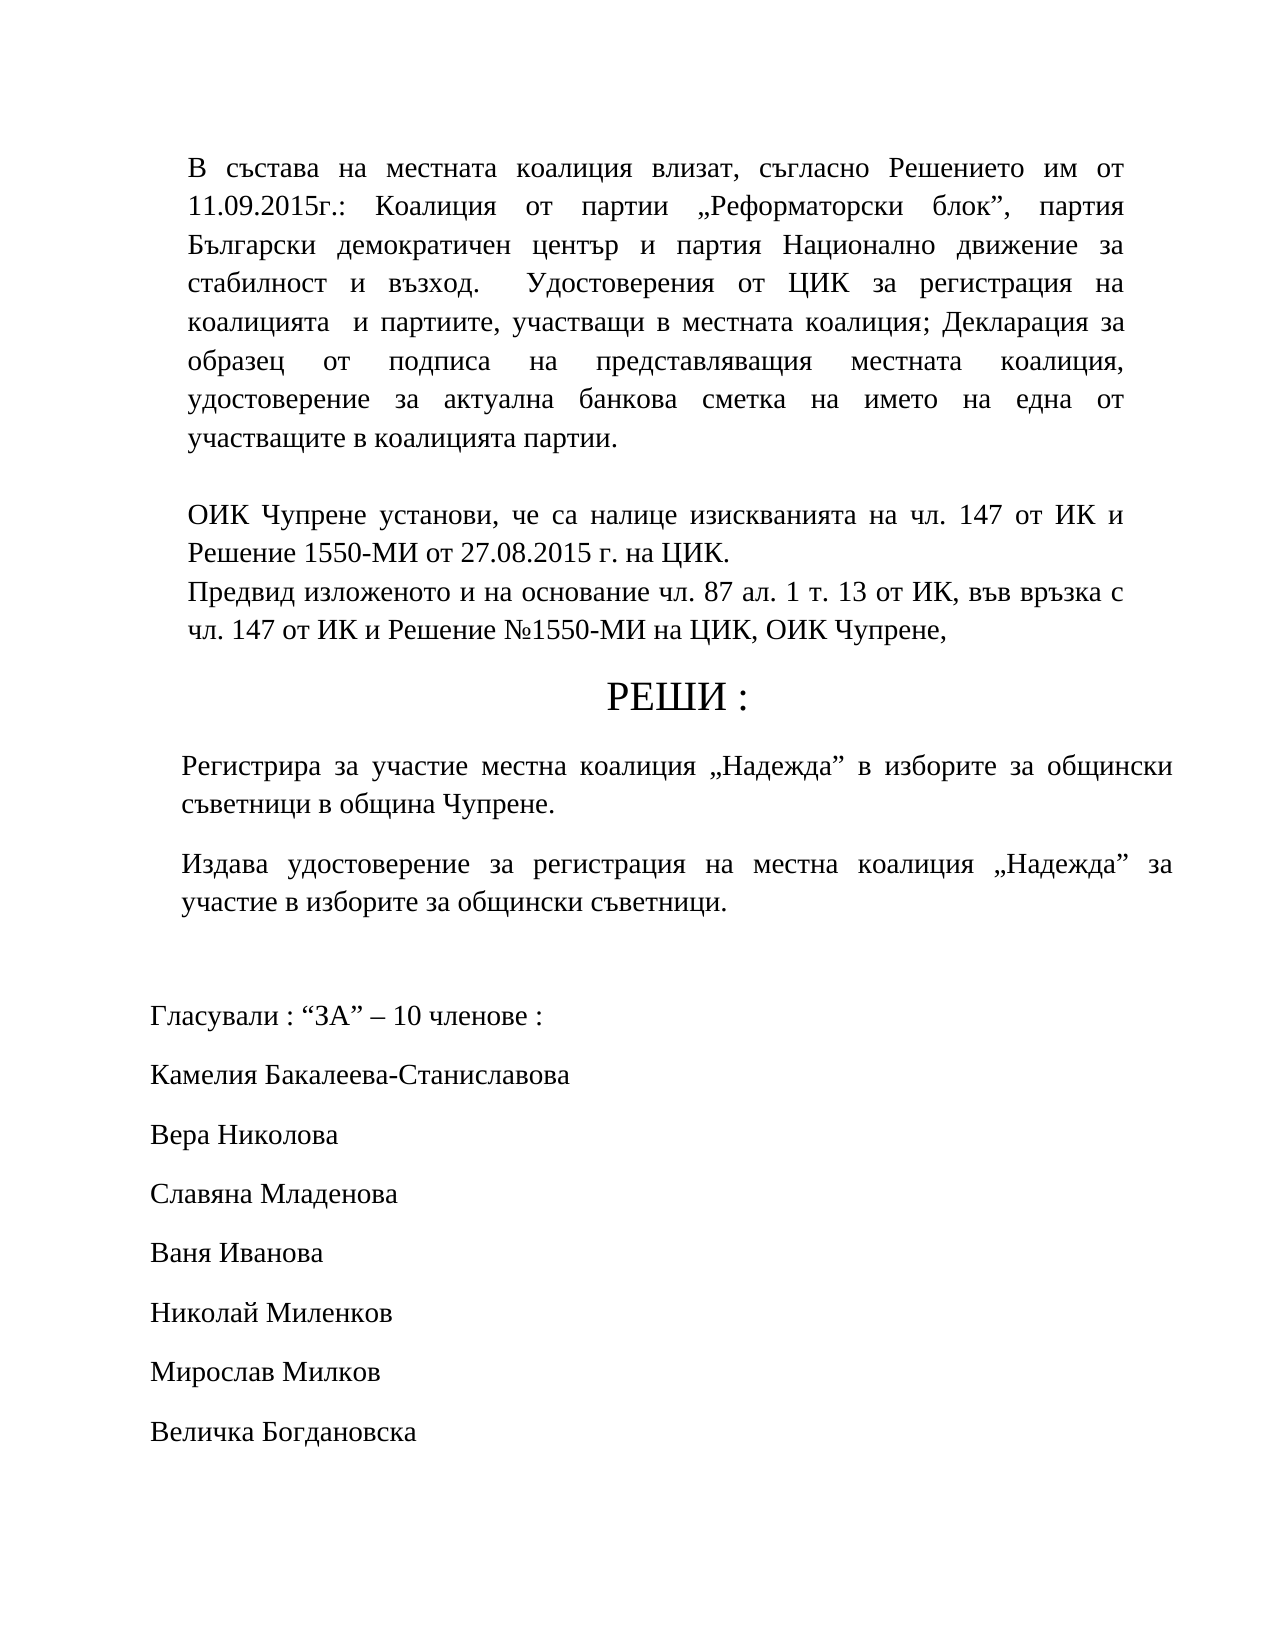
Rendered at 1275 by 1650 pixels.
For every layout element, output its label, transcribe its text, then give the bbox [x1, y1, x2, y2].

text Камелия Бакалеева-Станиславова [150, 1057, 1125, 1091]
text Вера Николова [150, 1117, 1125, 1150]
list В състава на местната коалиция влизат, съгласно Решението им от 11.09.2015г.: Коалиция от партии „Реформаторски блок”, партия Български демократичен център и партия Национално движение за стабилност и възход. Удостоверения от ЦИК за регистрация на коалицията и партиите, участващи в местната коалиция; Декларация за образец от подписа на представляващия местната коалиция, удостоверение за актуална банкова сметка на името на една от участващите в коалицията партии. [187, 150, 1125, 453]
list ОИК Чупрене установи, че са налице изискванията на чл. 147 от ИК и Решение 1550-МИ от 27.08.2015 г. на ЦИК. [187, 497, 1125, 569]
list Предвид изложеното и на основание чл. 87 ал. 1 т. 13 от ИК, във връзка с чл. 147 от ИК и Решение №1550-МИ на ЦИК, ОИК Чупрене, [187, 574, 1125, 646]
text Николай Миленков [150, 1295, 1125, 1328]
text Регистрира за участие местна коалиция „Надежда” в изборите за общински съветници в община Чупрене. [181, 748, 1174, 820]
text Мирослав Милков [150, 1354, 1125, 1388]
text Гласували : “ЗА” – 10 членове : [150, 998, 1125, 1032]
text Ваня Иванова [150, 1236, 1125, 1269]
text Издава удостоверение за регистрация на местна коалиция „Надежда” за участие в изборите за общински съветници. [181, 846, 1174, 918]
text РЕШИ : [181, 672, 1174, 720]
text Величка Богдановска [150, 1414, 1125, 1447]
text Славяна Младенова [150, 1176, 1125, 1210]
